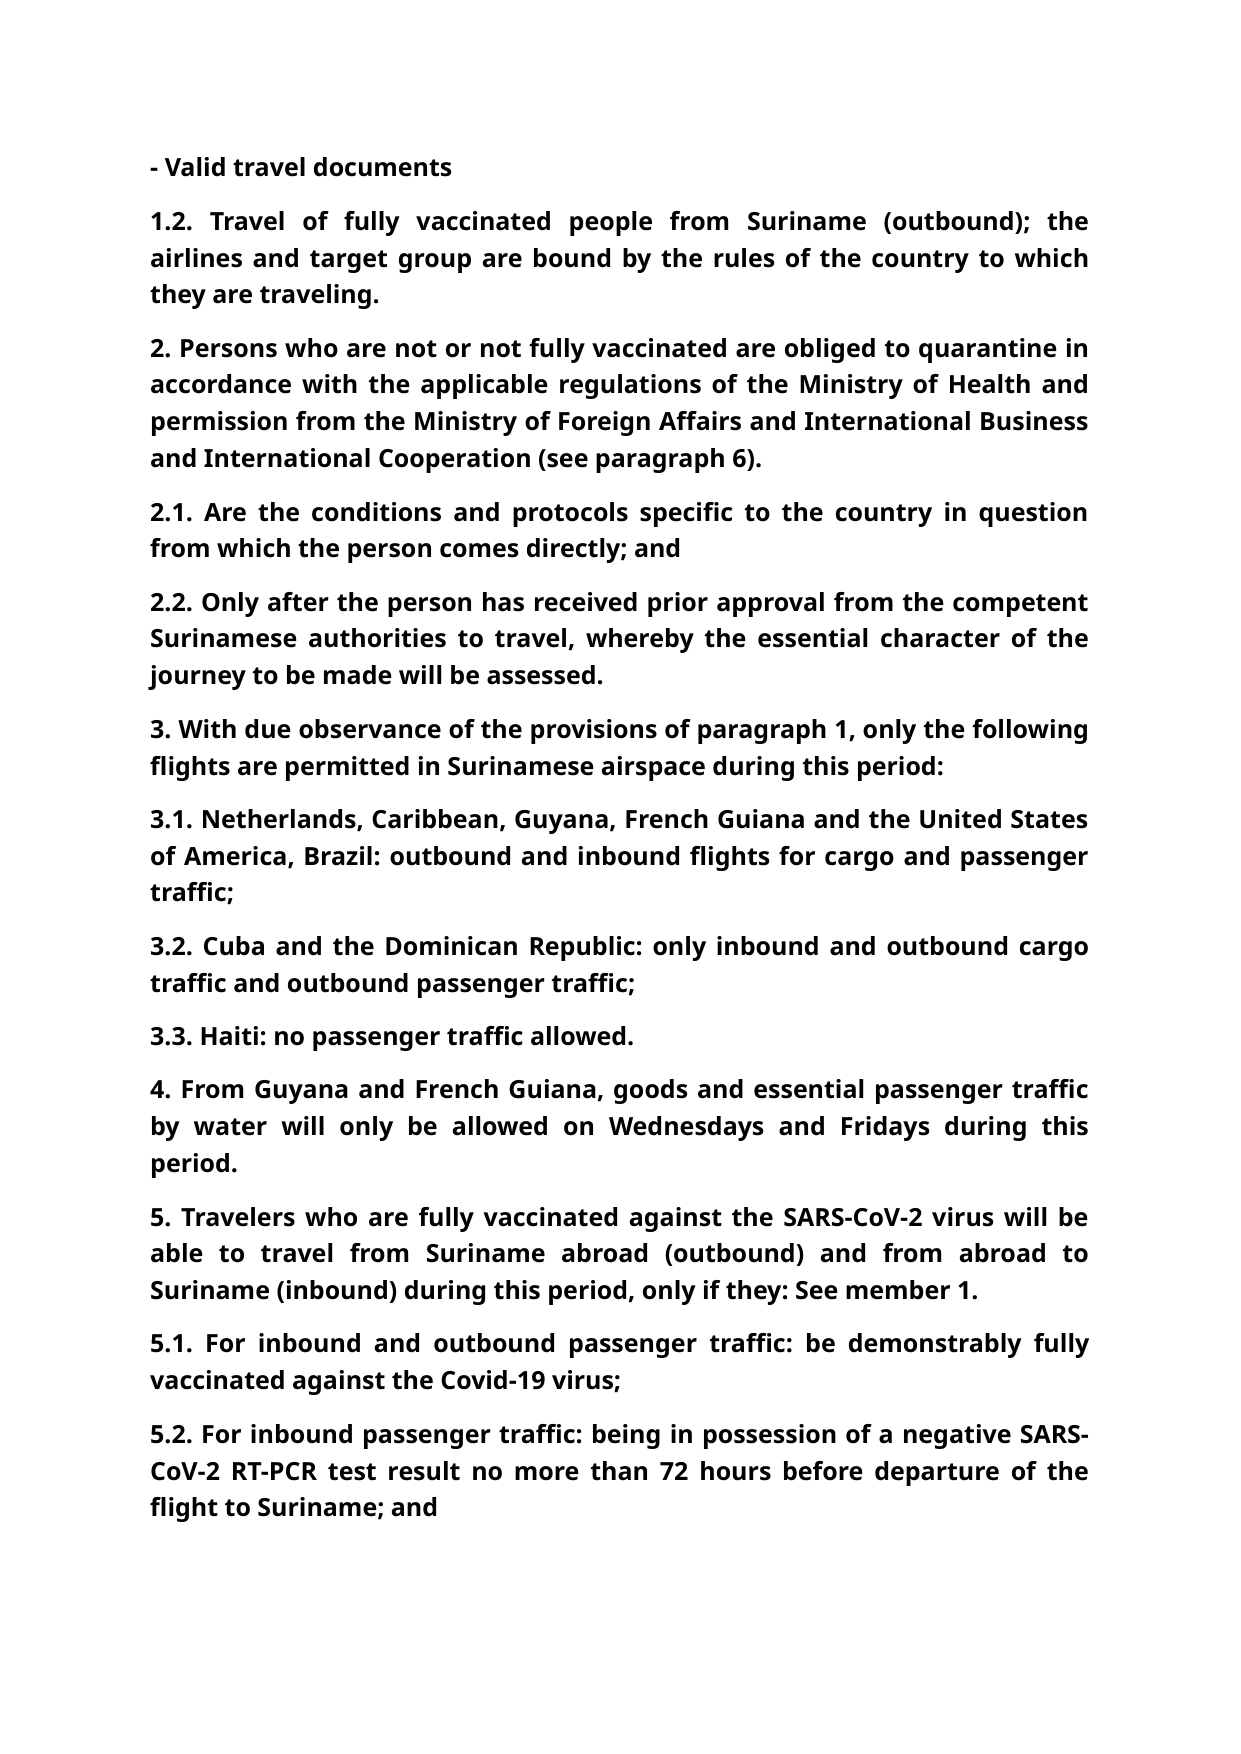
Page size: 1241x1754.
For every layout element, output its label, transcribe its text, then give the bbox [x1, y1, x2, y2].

text 4. From Guyana and French Guiana, goods and essential passenger traffic by water will only be allowed on Wednesdays and Fridays during this period. [150, 1072, 1090, 1180]
text 2. Persons who are not or not fully vaccinated are obliged to quarantine in accordance with the applicable regulations of the Ministry of Health and permission from the Ministry of Foreign Affairs and International Business and International Cooperation (see paragraph 6). [150, 330, 1090, 475]
text 2.2. Only after the person has received prior approval from the competent Surinamese authorities to travel, whereby the essential character of the journey to be made will be assessed. [150, 584, 1090, 692]
text 2.1. Are the conditions and protocols specific to the country in question from which the person comes directly; and [150, 494, 1090, 565]
text 5.2. For inbound passenger traffic: being in possession of a negative SARS-CoV-2 RT-PCR test result no more than 72 hours before departure of the flight to Suriname; and [150, 1416, 1090, 1524]
text 3.3. Haiti: no passenger traffic allowed. [150, 1019, 1090, 1053]
text 3.2. Cuba and the Dominican Republic: only inbound and outbound cargo traffic and outbound passenger traffic; [150, 928, 1090, 999]
text - Valid travel documents [150, 150, 1090, 184]
text 1.2. Travel of fully vaccinated people from Suriname (outbound); the airlines and target group are bound by the rules of the country to which they are traveling. [150, 203, 1090, 311]
text 5. Travelers who are fully vaccinated against the SARS-CoV-2 virus will be able to travel from Suriname abroad (outbound) and from abroad to Suriname (inbound) during this period, only if they: See member 1. [150, 1199, 1090, 1307]
text 5.1. For inbound and outbound passenger traffic: be demonstrably fully vaccinated against the Covid-19 virus; [150, 1326, 1090, 1397]
text 3.1. Netherlands, Caribbean, Guyana, French Guiana and the United States of America, Brazil: outbound and inbound flights for cargo and passenger traffic; [150, 802, 1090, 909]
text 3. With due observance of the provisions of paragraph 1, only the following flights are permitted in Surinamese airspace during this period: [150, 711, 1090, 782]
